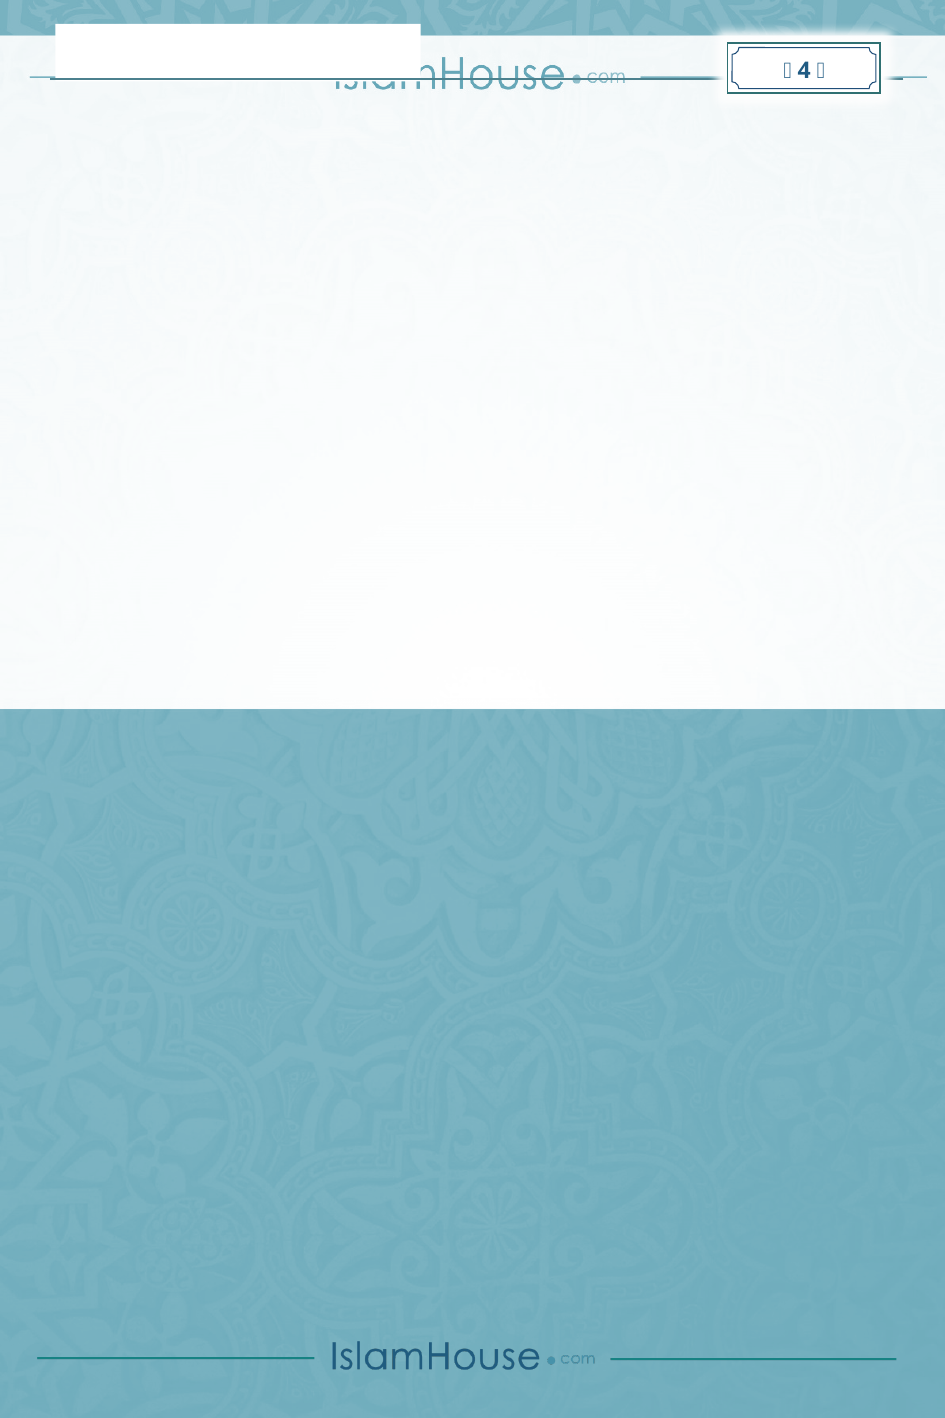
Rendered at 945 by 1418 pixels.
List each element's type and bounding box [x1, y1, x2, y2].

picture [323, 1336, 897, 1377]
picture [29, 1335, 315, 1376]
